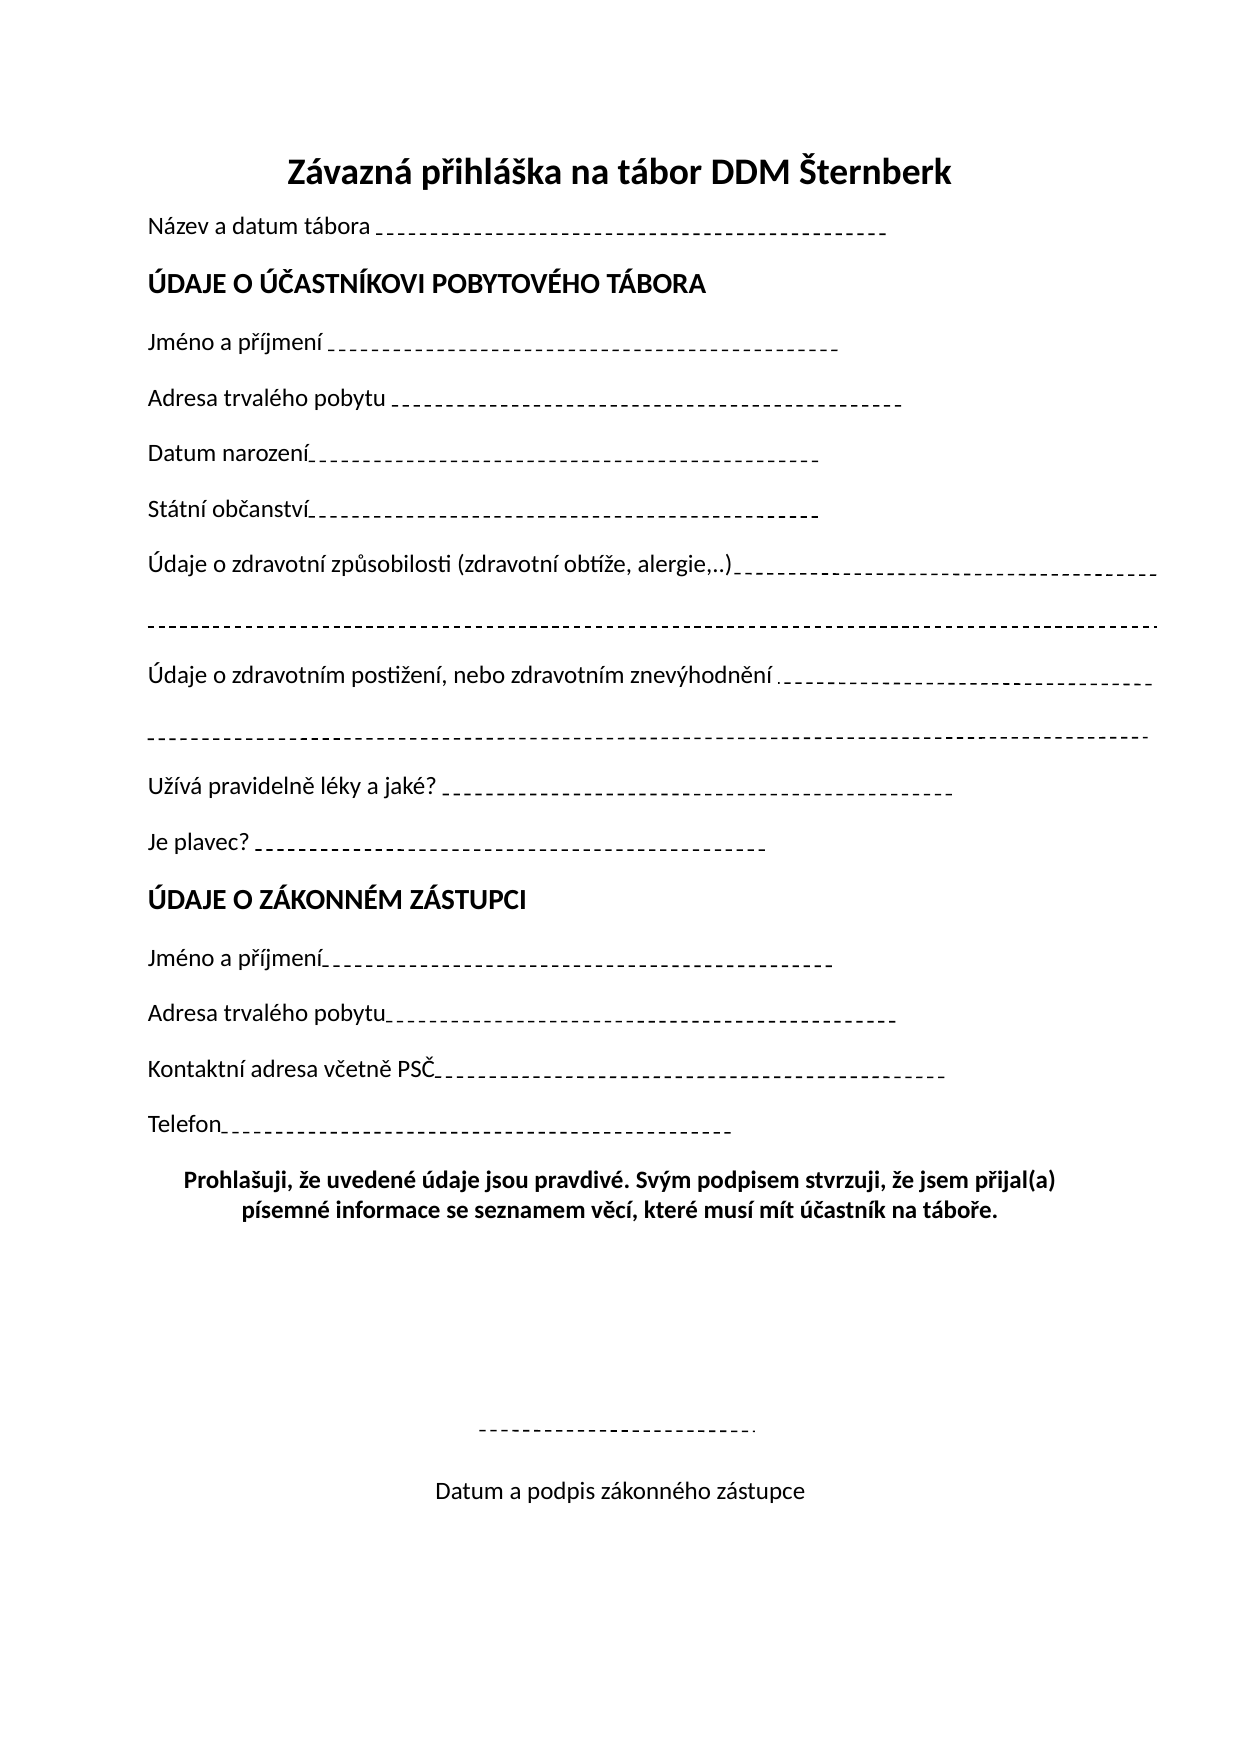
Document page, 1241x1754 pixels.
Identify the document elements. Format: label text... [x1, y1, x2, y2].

text Údaje o zdravotním postižení, nebo zdravotním znevýhodnění [148, 659, 1093, 690]
text Telefon [148, 1109, 1093, 1139]
text Adresa trvalého pobytu [148, 382, 1093, 412]
text ÚDAJE O ÚČASTNÍKOVI POBYTOVÉHO TÁBORA [148, 266, 1093, 301]
text Státní občanství [148, 493, 1093, 523]
text Kontaktní adresa včetně PSČ [148, 1053, 1093, 1084]
text Závazná přihláška na tábor DDM Šternberk [148, 148, 1093, 193]
text Užívá pravidelně léky a jaké? [148, 770, 1093, 801]
text Prohlašuji, že uvedené údaje jsou pravdivé. Svým podpisem stvrzuji, že jsem přijal(a) písemné informace se seznamem věcí, které musí mít účastník na táboře. [148, 1164, 1093, 1225]
text Jméno a příjmení [148, 942, 1093, 973]
text Údaje o zdravotní způsobilosti (zdravotní obtíže, alergie,..) [148, 548, 1093, 579]
text Datum narození [148, 437, 1093, 468]
text Datum a podpis zákonného zástupce [148, 1475, 1093, 1506]
text Jméno a příjmení [148, 326, 1093, 357]
text Adresa trvalého pobytu [148, 998, 1093, 1028]
text ÚDAJE O ZÁKONNÉM ZÁSTUPCI [148, 881, 1093, 917]
text Název a datum tábora [148, 210, 1093, 241]
text Je plavec? [148, 826, 1093, 856]
